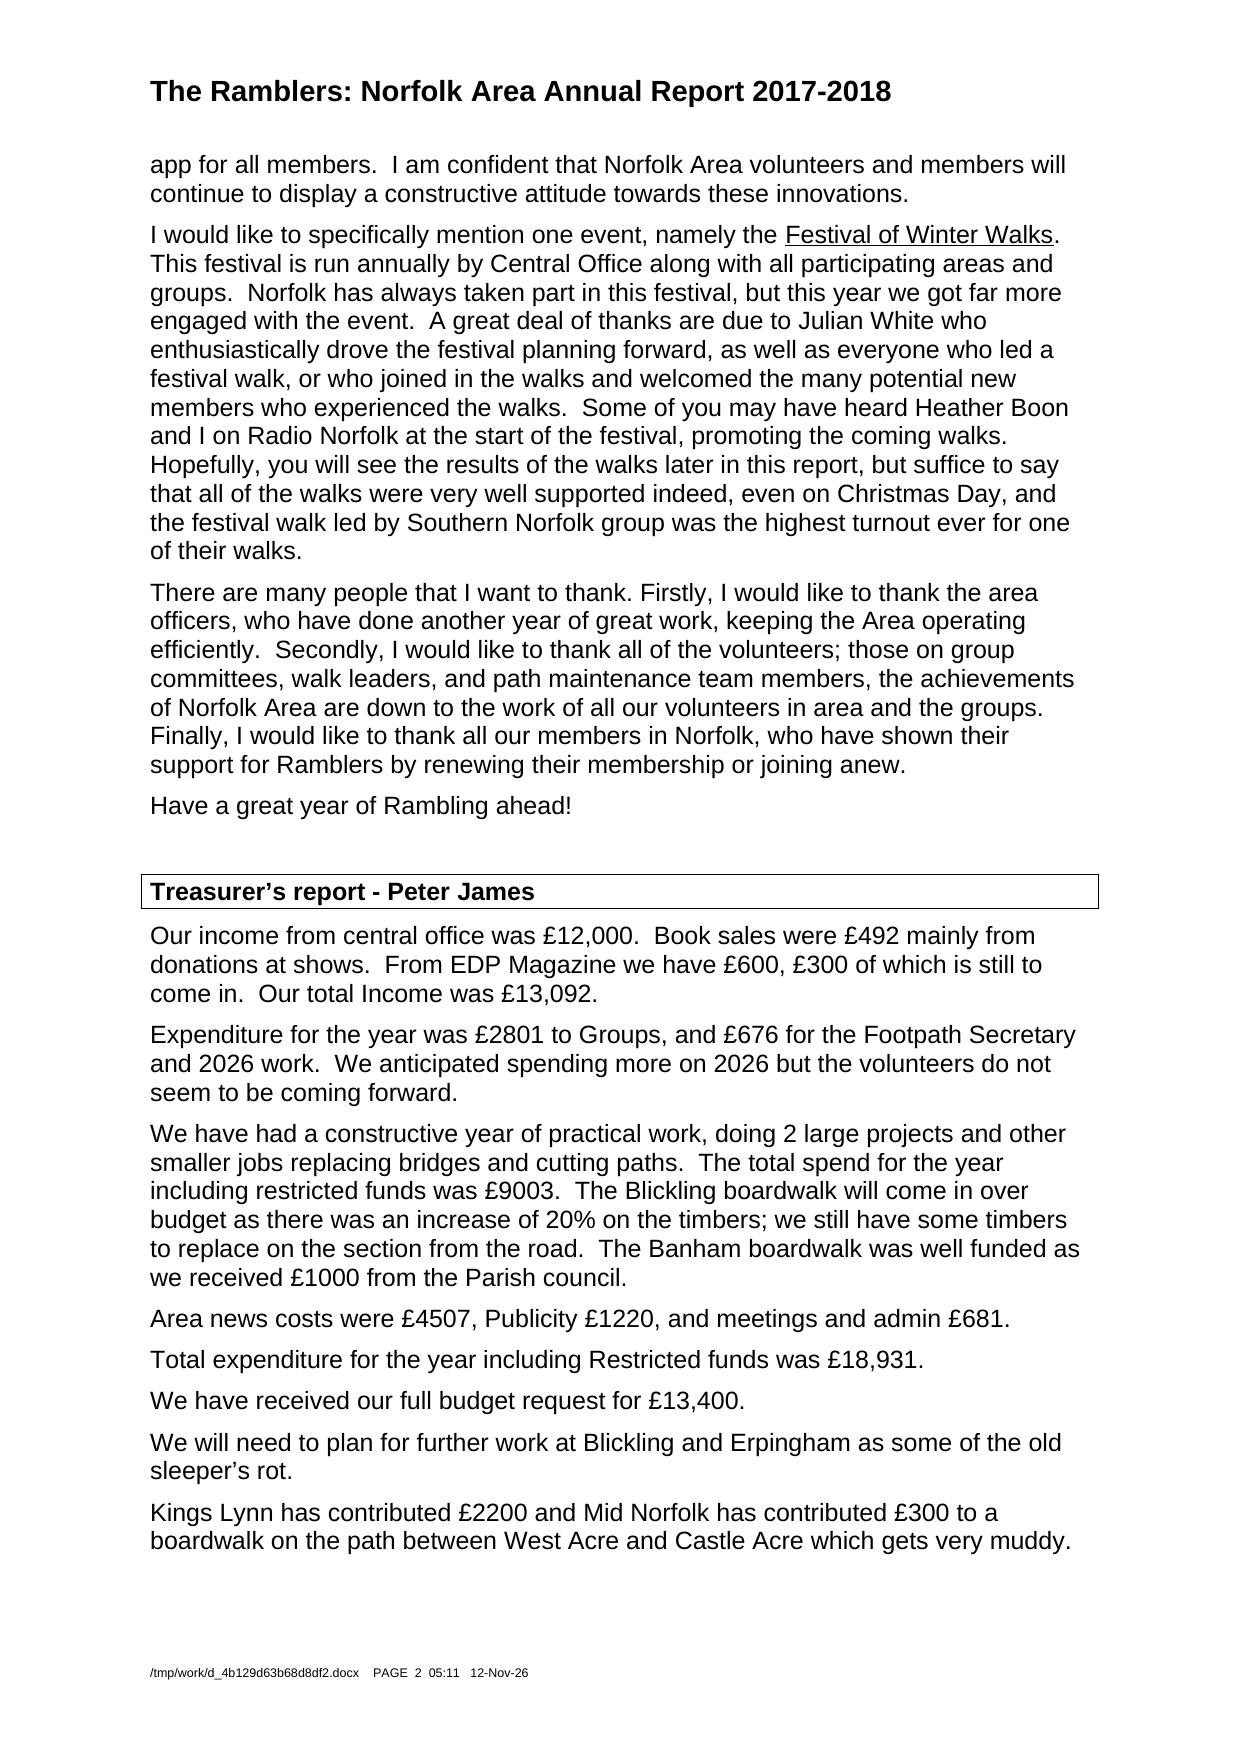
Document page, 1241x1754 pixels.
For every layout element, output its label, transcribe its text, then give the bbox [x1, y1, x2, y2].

text We will need to plan for further work at Blickling and Erpingham as some of the old sleeper’s rot. [150, 1427, 1090, 1485]
text Have a great year of Rambling ahead! [150, 791, 1090, 820]
text I would like to specifically mention one event, namely the Festival of Winter Walks. This festival is run annually by Central Office along with all participating areas and groups. Norfolk has always taken part in this festival, but this year we got far more engaged with the event. A great deal of thanks are due to Julian White who enthusiastically drove the festival planning forward, as well as everyone who led a festival walk, or who joined in the walks and welcomed the many potential new members who experienced the walks. Some of you may have heard Heather Boon and I on Radio Norfolk at the start of the festival, promoting the coming walks. Hopefully, you will see the results of the walks later in this report, but suffice to say that all of the walks were very well supported indeed, even on Christmas Day, and the festival walk led by Southern Norfolk group was the highest turnout ever for one of their walks. [150, 220, 1090, 565]
text Kings Lynn has contributed £2200 and Mid Norfolk has contributed £300 to a boardwalk on the path between West Acre and Castle Acre which gets very muddy. [150, 1497, 1090, 1555]
text Treasurer’s report - Peter James [142, 875, 1098, 908]
text There are many people that I want to thank. Firstly, I would like to thank the area officers, who have done another year of great work, keeping the Area operating efficiently. Secondly, I would like to thank all of the volunteers; those on group committees, walk leaders, and path maintenance team members, the achievements of Norfolk Area are down to the work of all our volunteers in area and the groups. Finally, I would like to thank all our members in Norfolk, who have shown their support for Ramblers by renewing their membership or joining anew. [150, 577, 1090, 779]
text We have received our full budget request for £13,400. [150, 1386, 1090, 1415]
text Total expenditure for the year including Restricted funds was £18,931. [150, 1345, 1090, 1374]
text Area news costs were £4507, Publicity £1220, and meetings and admin £681. [150, 1304, 1090, 1332]
text Expenditure for the year was £2801 to Groups, and £676 for the Footpath Secretary and 2026 work. We anticipated spending more on 2026 but the volunteers do not seem to be coming forward. [150, 1020, 1090, 1106]
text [150, 150, 1090, 207]
text Our income from central office was £12,000. Book sales were £492 mainly from donations at shows. From EDP Magazine we have £600, £300 of which is still to come in. Our total Income was £13,092. [150, 921, 1090, 1007]
text We have had a constructive year of practical work, doing 2 large projects and other smaller jobs replacing bridges and cutting paths. The total spend for the year including restricted funds was £9003. The Blickling boardwalk will come in over budget as there was an increase of 20% on the timbers; we still have some timbers to replace on the section from the road. The Banham boardwalk was well funded as we received £1000 from the Parish council. [150, 1119, 1090, 1291]
